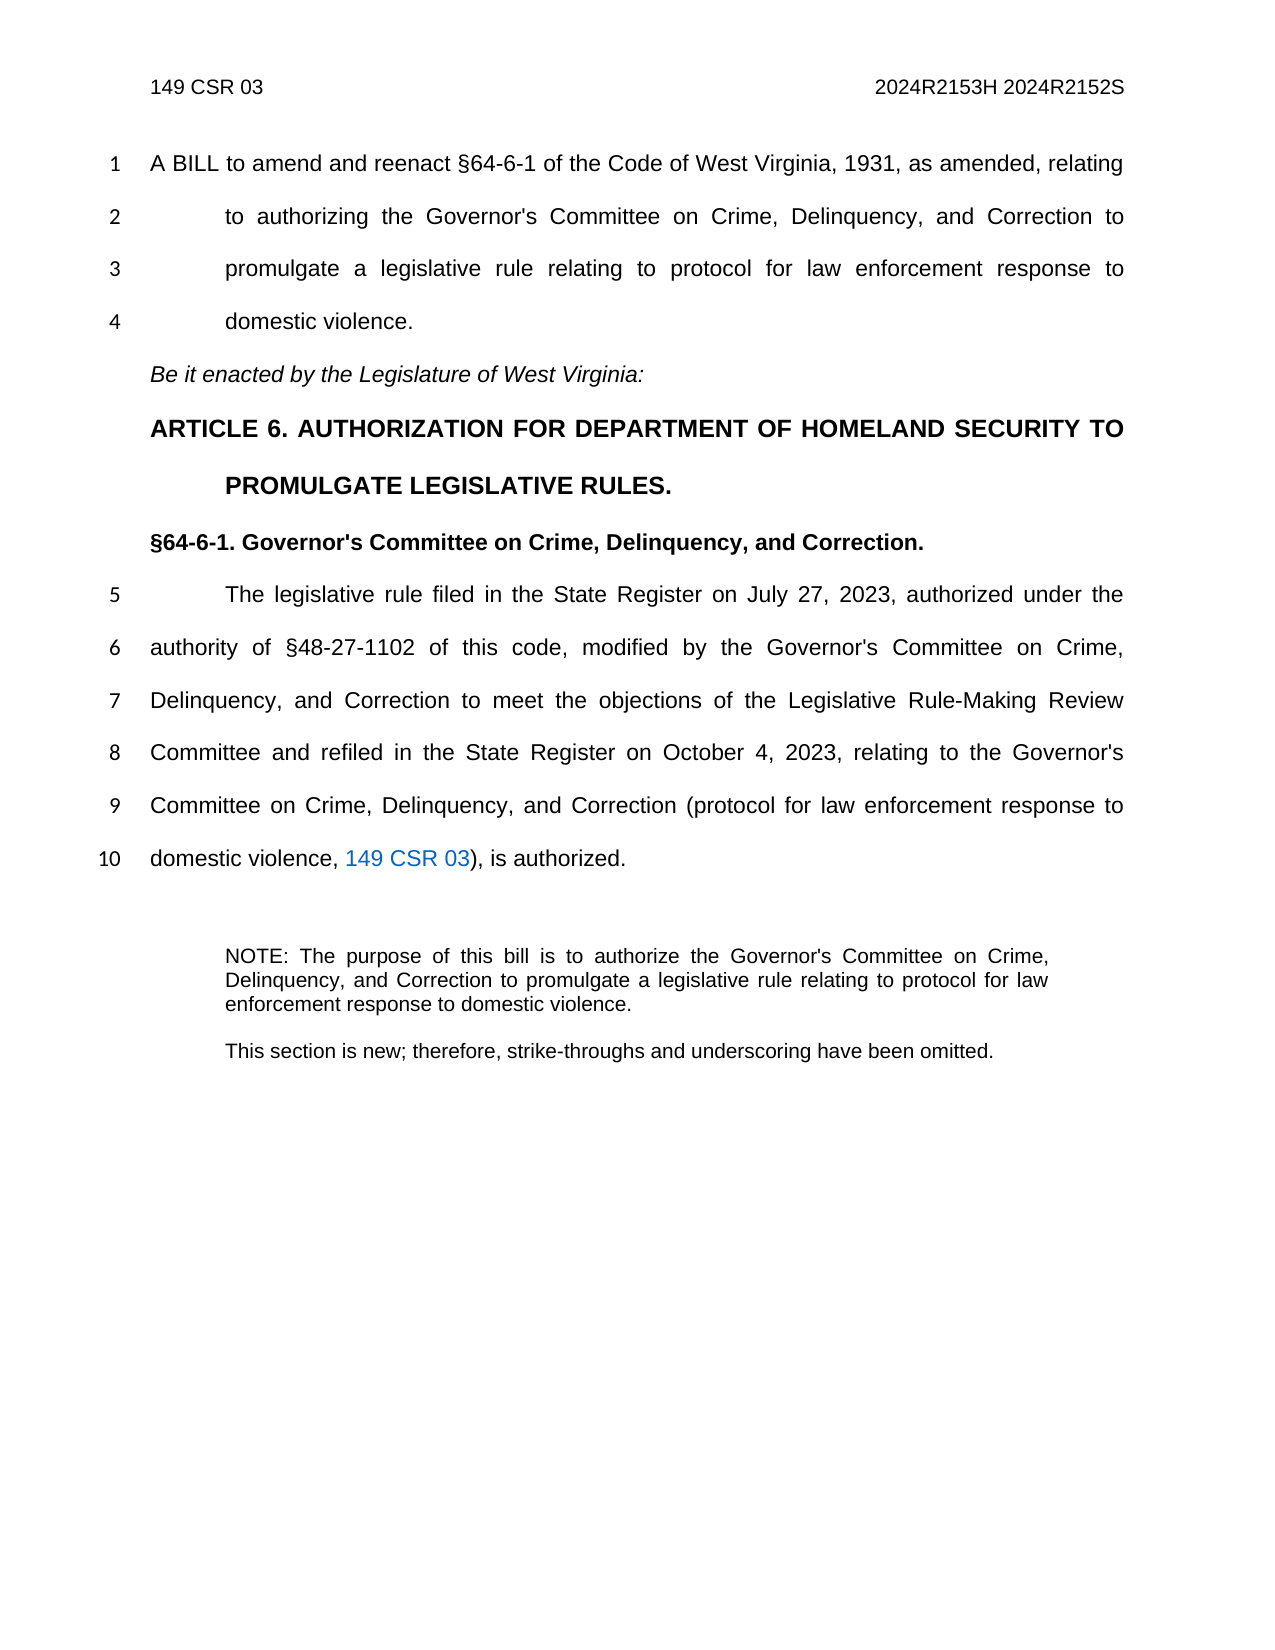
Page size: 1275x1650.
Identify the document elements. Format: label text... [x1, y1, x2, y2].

subtitle ARTICLE 6. Authorization for Department of homeland security to promulgate legislative rules. [150, 413, 1125, 500]
text NOTE: The purpose of this bill is to authorize the Governor's Committee on Crime, Delinquency, and Correction to promulgate a legislative rule relating to protocol for law enforcement response to domestic violence. [225, 944, 1050, 1016]
text The legislative rule filed in the State Register on July 27, 2023, authorized under the authority of §48-27-1102 of this code, modified by the Governor's Committee on Crime, Delinquency, and Correction to meet the objections of the Legislative Rule-Making Review Committee and refiled in the State Register on October 4, 2023, relating to the Governor's Committee on Crime, Delinquency, and Correction (protocol for law enforcement response to domestic violence, 149 CSR 03), is authorized. [150, 581, 1125, 871]
text This section is new; therefore, strike-throughs and underscoring have been omitted. [225, 1039, 1050, 1063]
subtitle §64-6-1. Governor's Committee on Crime, Delinquency, and Correction. [150, 528, 1125, 555]
text Be it enacted by the Legislature of West Virginia: [150, 361, 1125, 387]
title A BILL to amend and reenact §64-6-1 of the Code of West Virginia, 1931, as amended, relating to authorizing the Governor's Committee on Crime, Delinquency, and Correction to promulgate a legislative rule relating to protocol for law enforcement response to domestic violence. [150, 150, 1125, 334]
